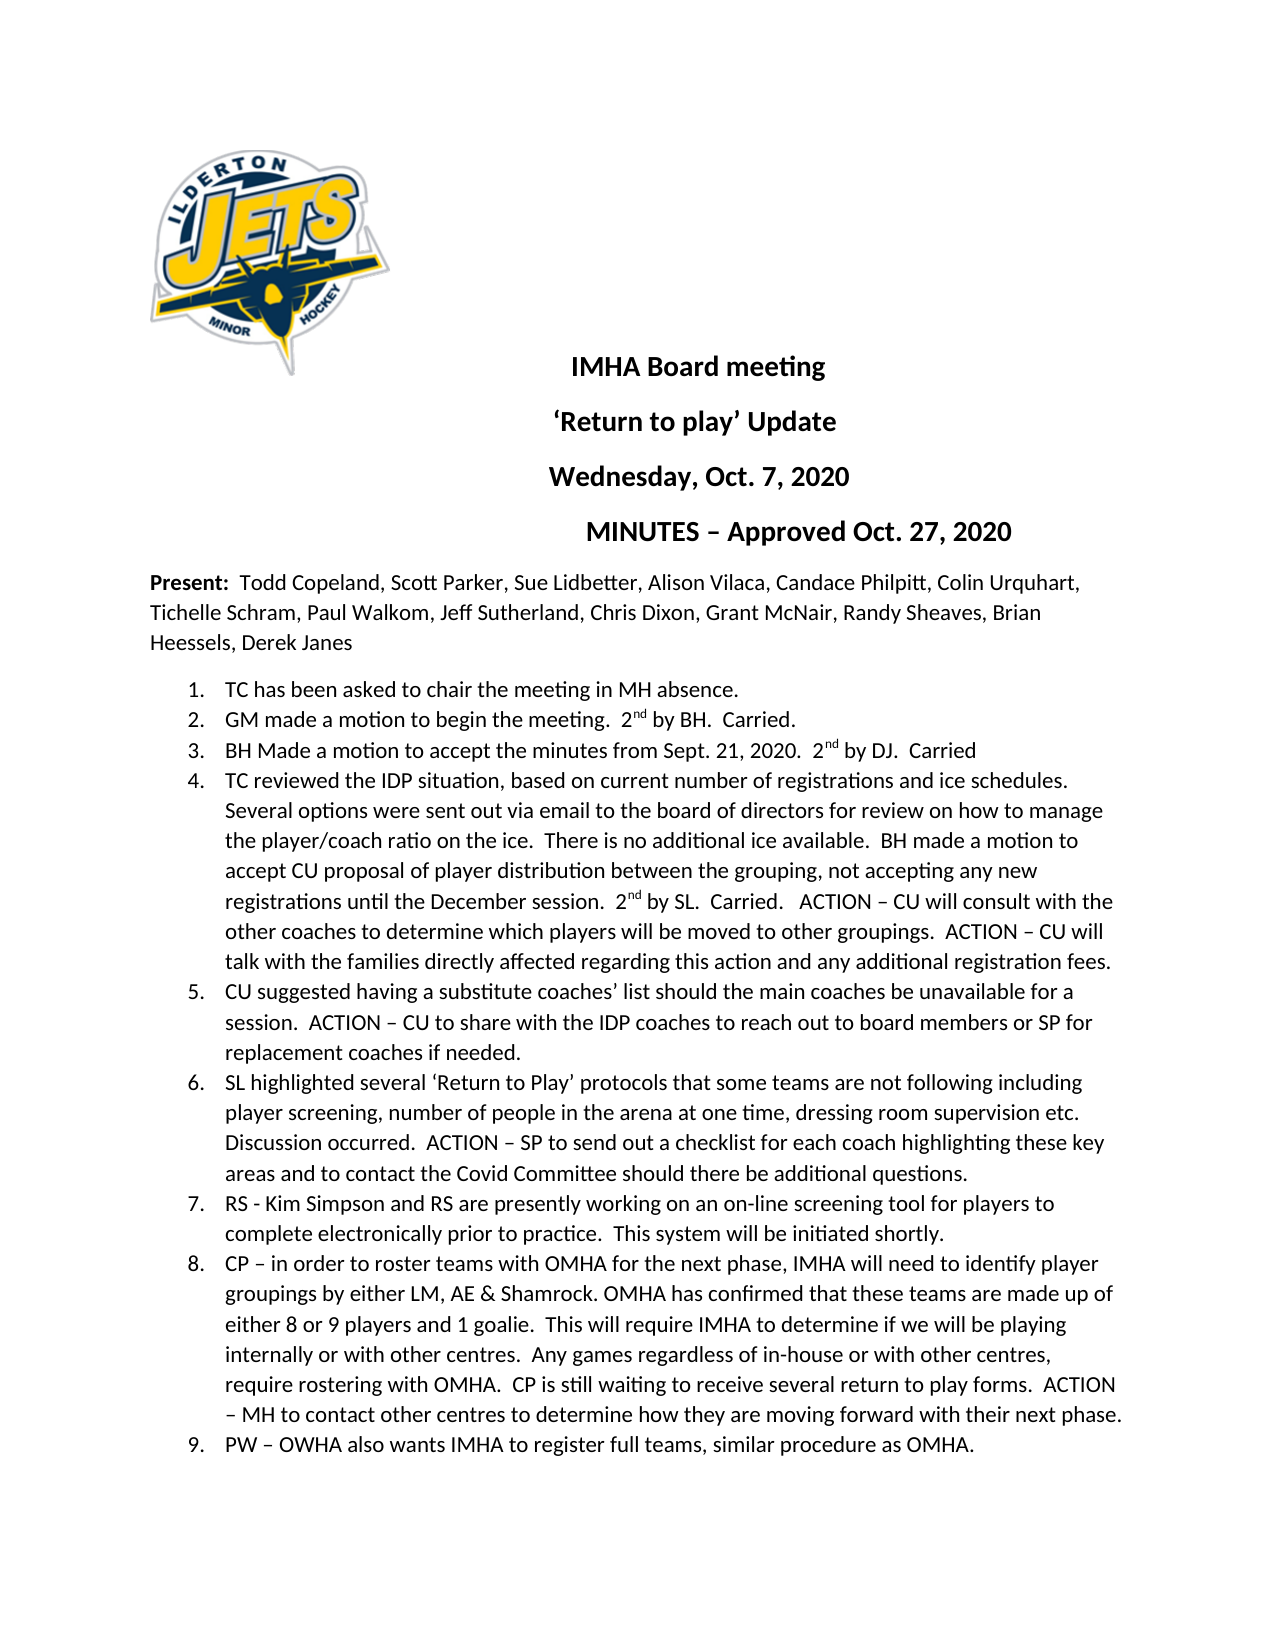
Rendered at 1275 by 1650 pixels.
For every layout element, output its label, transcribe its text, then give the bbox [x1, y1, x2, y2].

list CU suggested having a substitute coaches’ list should the main coaches be unavailable for a session. ACTION – CU to share with the IDP coaches to reach out to board members or SP for replacement coaches if needed. [187, 977, 1125, 1066]
list BH Made a motion to accept the minutes from Sept. 21, 2020. 2nd by DJ. Carried [187, 736, 1125, 764]
text IMHA Board meeting [150, 150, 1125, 383]
list RS - Kim Simpson and RS are presently working on an on-line screening tool for players to complete electronically prior to practice. This system will be initiated shortly. [187, 1189, 1125, 1247]
text Present: Todd Copeland, Scott Parker, Sue Lidbetter, Alison Vilaca, Candace Philpitt, Colin Urquhart, Tichelle Schram, Paul Walkom, Jeff Sutherland, Chris Dixon, Grant McNair, Randy Sheaves, Brian Heessels, Derek Janes [150, 568, 1125, 657]
picture [150, 150, 390, 376]
list SL highlighted several ‘Return to Play’ protocols that some teams are not following including player screening, number of people in the arena at one time, dressing room supervision etc. Discussion occurred. ACTION – SP to send out a checklist for each coach highlighting these key areas and to contact the Covid Committee should there be additional questions. [187, 1068, 1125, 1187]
list TC has been asked to chair the meeting in MH absence. [187, 675, 1125, 703]
list TC reviewed the IDP situation, based on current number of registrations and ice schedules. Several options were sent out via email to the board of directors for review on how to manage the player/coach ratio on the ice. There is no additional ice available. BH made a motion to accept CU proposal of player distribution between the grouping, not accepting any new registrations until the December session. 2nd by SL. Carried. ACTION – CU will consult with the other coaches to determine which players will be moved to other groupings. ACTION – CU will talk with the families directly affected regarding this action and any additional registration fees. [187, 766, 1125, 975]
text Wednesday, Oct. 7, 2020 [375, 458, 1125, 493]
list PW – OWHA also wants IMHA to register full teams, similar procedure as OMHA. [187, 1431, 1125, 1459]
text MINUTES – Approved Oct. 27, 2020 [300, 513, 1125, 549]
list CP – in order to roster teams with OMHA for the next phase, IMHA will need to identify player groupings by either LM, AE & Shamrock. OMHA has confirmed that these teams are made up of either 8 or 9 players and 1 goalie. This will require IMHA to determine if we will be playing internally or with other centres. Any games regardless of in-house or with other centres, require rostering with OMHA. CP is still waiting to receive several return to play forms. ACTION – MH to contact other centres to determine how they are moving forward with their next phase. [187, 1249, 1125, 1428]
list GM made a motion to begin the meeting. 2nd by BH. Carried. [187, 706, 1125, 734]
text ‘Return to play’ Update [300, 403, 1125, 438]
